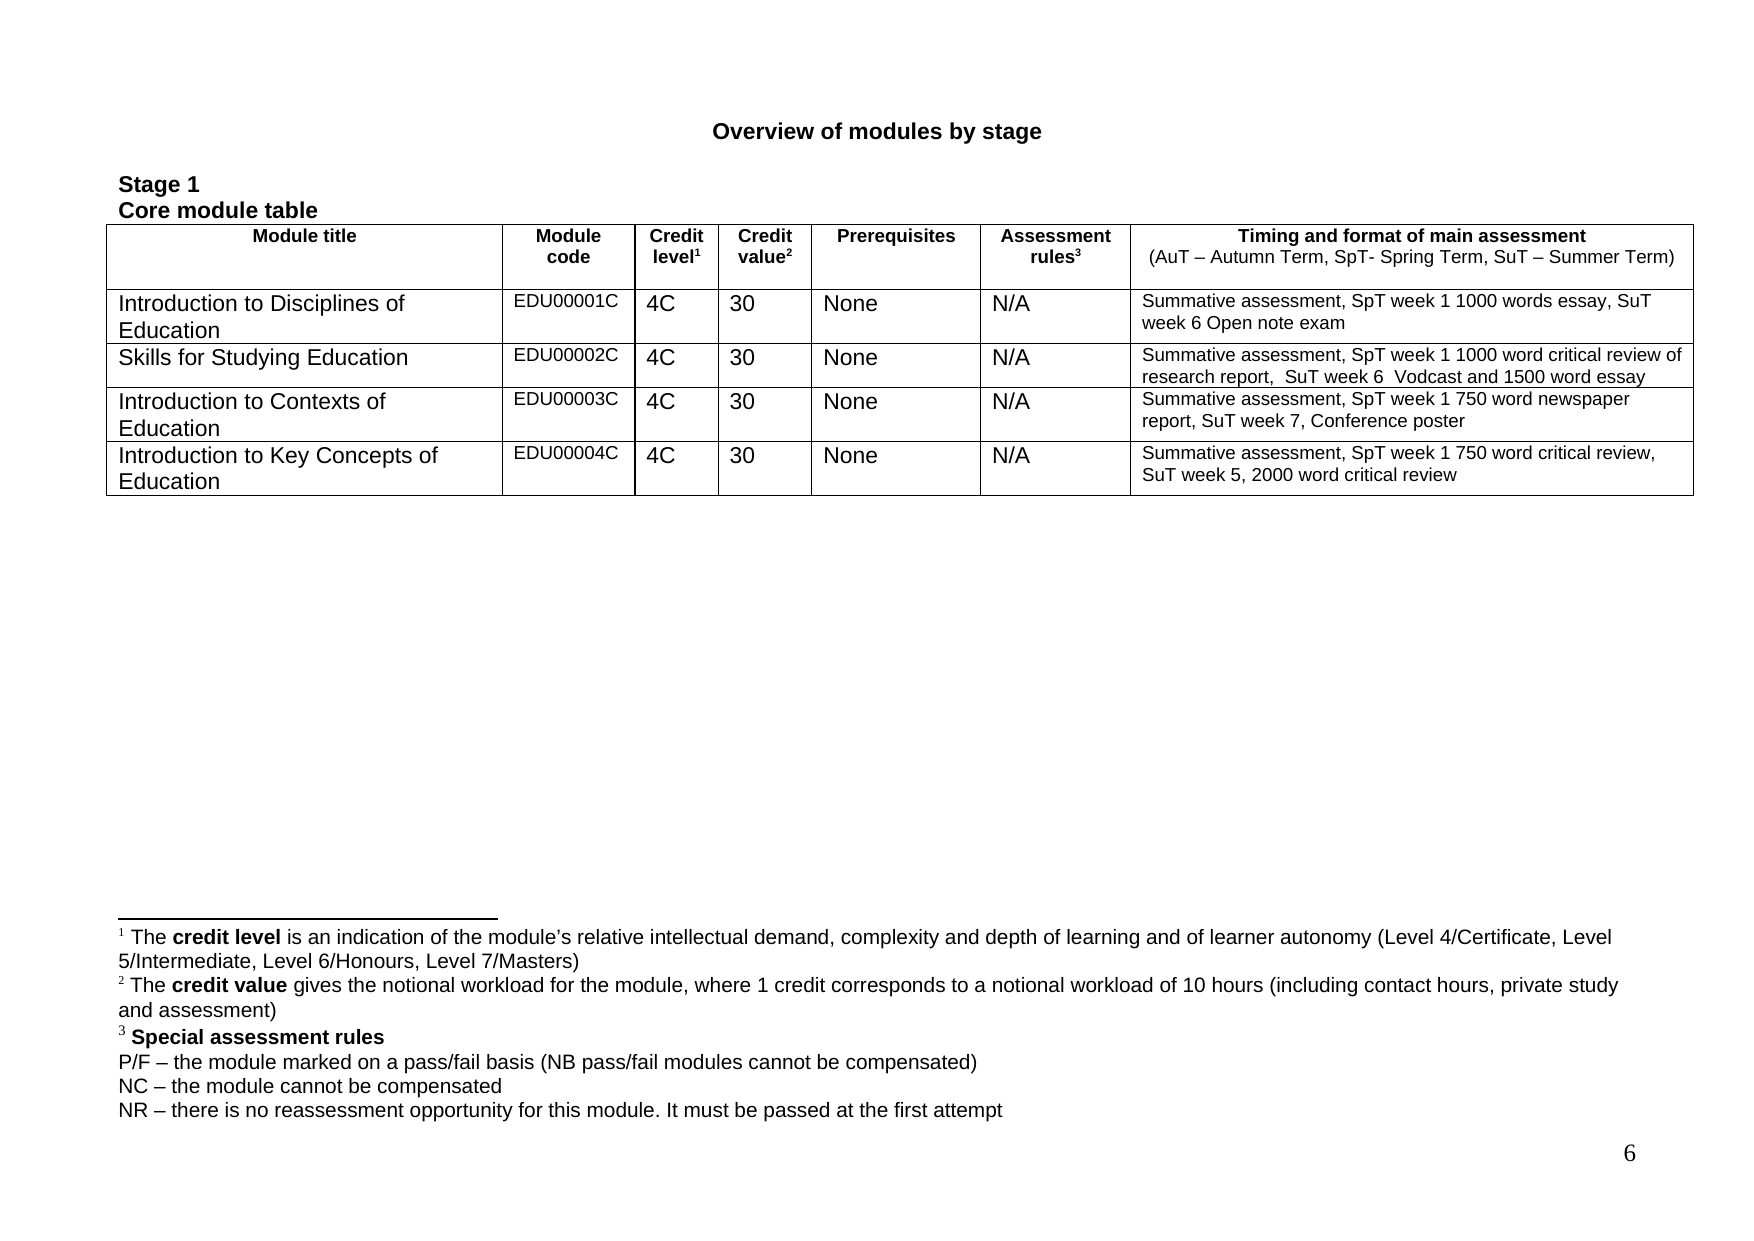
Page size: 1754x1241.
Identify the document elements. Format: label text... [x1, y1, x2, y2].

table_cell None [812, 290, 980, 343]
text Overview of modules by stage [118, 118, 1636, 144]
table_cell 4C [636, 442, 718, 495]
table_cell Introduction to Disciplines of Education [107, 290, 502, 343]
table_cell None [812, 442, 980, 495]
table_header Credit level [636, 225, 718, 289]
table_header Timing and format of main assessment (AuT – Autumn Term, SpT- Spring Term, SuT – Summer Term) [1131, 225, 1693, 289]
table_cell Summative assessment, SpT week 1 1000 words essay, SuT week 6 Open note exam [1131, 290, 1693, 343]
table_cell Introduction to Key Concepts of Education [107, 442, 502, 495]
table_cell EDU00003C [503, 388, 634, 441]
table_cell None [812, 388, 980, 441]
table_cell Skills for Studying Education [107, 344, 502, 387]
table_cell 30 [719, 388, 811, 441]
table_cell EDU00004C [503, 442, 634, 495]
table_cell Summative assessment, SpT week 1 750 word critical review, SuT week 5, 2000 word critical review [1131, 442, 1693, 495]
table_cell 4C [636, 290, 718, 343]
table_cell 4C [636, 344, 718, 387]
table_cell N/A [981, 388, 1130, 441]
table_cell Summative assessment, SpT week 1 1000 word critical review of research report, SuT week 6 Vodcast and 1500 word essay [1131, 344, 1693, 387]
text Core module table [118, 197, 1636, 223]
table_cell EDU00002C [503, 344, 634, 387]
table_cell 30 [719, 442, 811, 495]
table_header Credit value [719, 225, 811, 289]
table_cell N/A [981, 290, 1130, 343]
table_header Assessment rules [981, 225, 1130, 289]
table_cell Introduction to Contexts of Education [107, 388, 502, 441]
table_header Prerequisites [812, 225, 980, 289]
table_cell 30 [719, 344, 811, 387]
table_header Module title [107, 225, 502, 289]
table_header Module code [503, 225, 634, 289]
table_cell None [812, 344, 980, 387]
table_cell 30 [719, 290, 811, 343]
table_cell Summative assessment, SpT week 1 750 word newspaper report, SuT week 7, Conference poster [1131, 388, 1693, 441]
table_cell N/A [981, 442, 1130, 495]
table_cell N/A [981, 344, 1130, 387]
table_cell EDU00001C [503, 290, 634, 343]
table_cell 4C [636, 388, 718, 441]
text Stage 1 [118, 171, 1636, 197]
